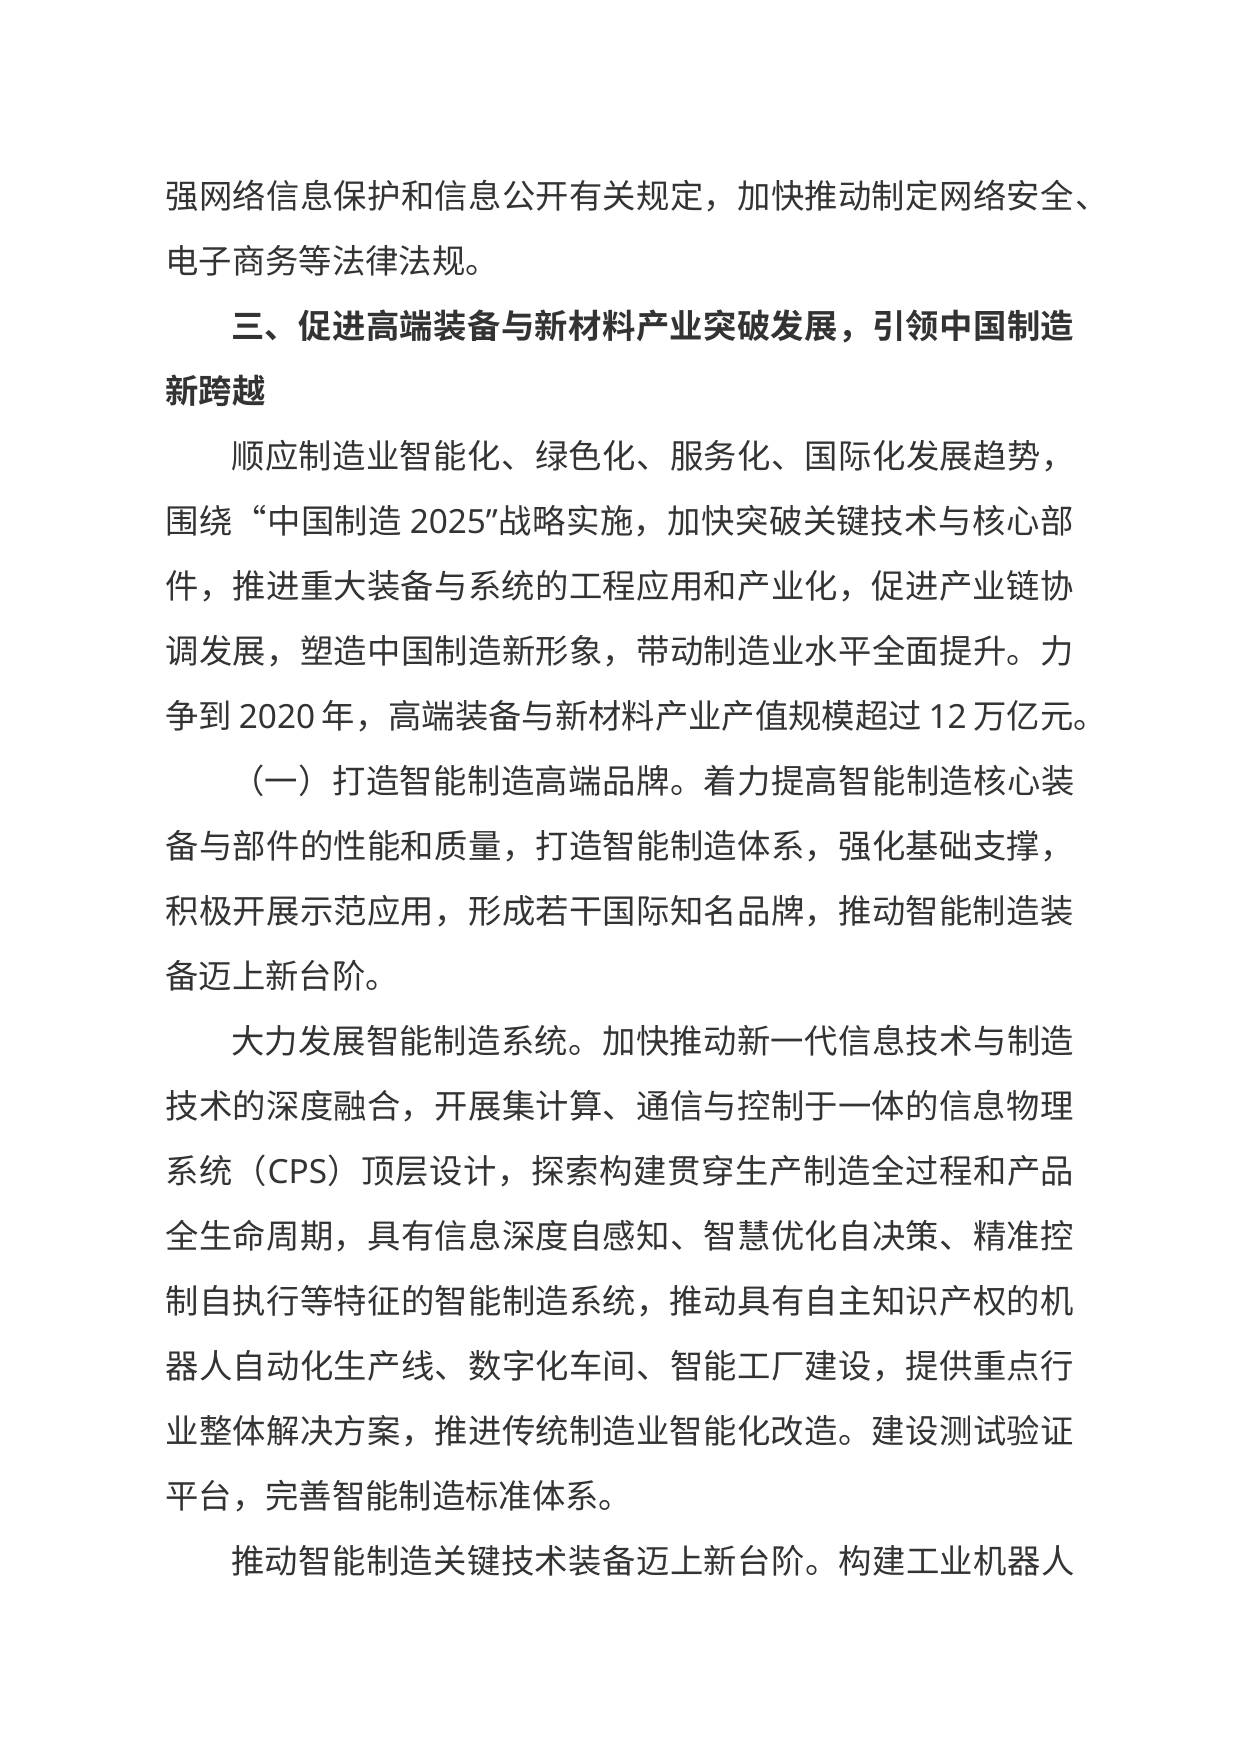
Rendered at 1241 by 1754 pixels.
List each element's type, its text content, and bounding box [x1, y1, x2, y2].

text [165, 162, 1075, 292]
text （一）打造智能制造高端品牌。着力提高智能制造核心装备与部件的性能和质量，打造智能制造体系，强化基础支撑，积极开展示范应用，形成若干国际知名品牌，推动智能制造装备迈上新台阶。 [165, 747, 1075, 1007]
text 三、促进高端装备与新材料产业突破发展，引领中国制造新跨越 [165, 292, 1075, 422]
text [165, 1527, 1075, 1592]
text 大力发展智能制造系统。加快推动新一代信息技术与制造技术的深度融合，开展集计算、通信与控制于一体的信息物理系统（CPS）顶层设计，探索构建贯穿生产制造全过程和产品全生命周期，具有信息深度自感知、智慧优化自决策、精准控制自执行等特征的智能制造系统，推动具有自主知识产权的机器人自动化生产线、数字化车间、智能工厂建设，提供重点行业整体解决方案，推进传统制造业智能化改造。建设测试验证平台，完善智能制造标准体系。 [165, 1007, 1075, 1527]
text 顺应制造业智能化、绿色化、服务化、国际化发展趋势，围绕“中国制造2025”战略实施，加快突破关键技术与核心部件，推进重大装备与系统的工程应用和产业化，促进产业链协调发展，塑造中国制造新形象，带动制造业水平全面提升。力争到2020年，高端装备与新材料产业产值规模超过12万亿元。 [165, 422, 1075, 747]
